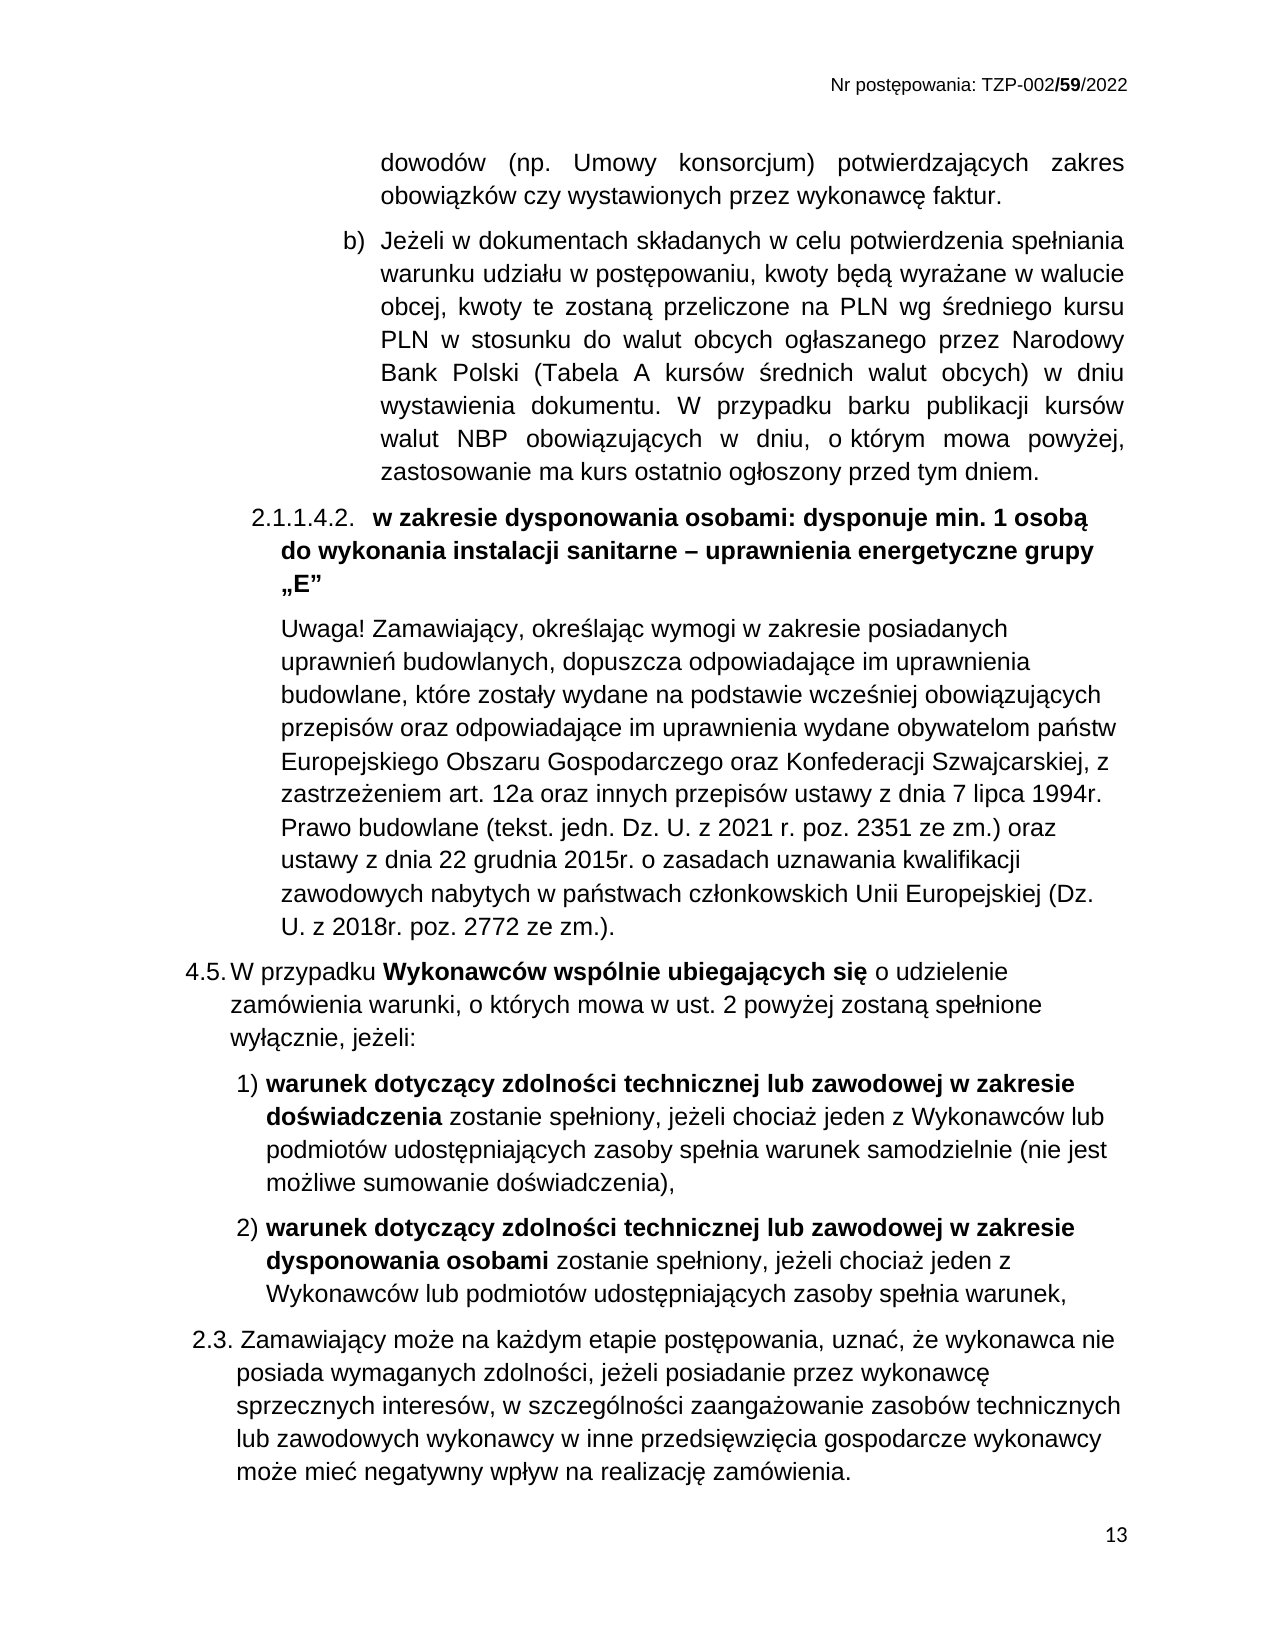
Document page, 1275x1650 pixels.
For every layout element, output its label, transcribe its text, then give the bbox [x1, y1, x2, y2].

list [343, 148, 1125, 209]
list Jeżeli w dokumentach składanych w celu potwierdzenia spełniania warunku udziału w postępowaniu, kwoty będą wyrażane w walucie obcej, kwoty te zostaną przeliczone na PLN wg średniego kursu PLN w stosunku do walut obcych ogłaszanego przez Narodowy Bank Polski (Tabela A kursów średnich walut obcych) w dniu wystawienia dokumentu. W przypadku barku publikacji kursów walut NBP obowiązujących w dniu, o którym mowa powyżej, zastosowanie ma kurs ostatnio ogłoszony przed tym dniem. [343, 226, 1125, 486]
list w zakresie dysponowania osobami: dysponuje min. 1 osobą do wykonania instalacji sanitarne – uprawnienia energetyczne grupy „E” [251, 503, 1125, 598]
list warunek dotyczący zdolności technicznej lub zawodowej w zakresie dysponowania osobami zostanie spełniony, jeżeli chociaż jeden z Wykonawców lub podmiotów udostępniających zasoby spełnia warunek, [236, 1213, 1127, 1308]
list warunek dotyczący zdolności technicznej lub zawodowej w zakresie doświadczenia zostanie spełniony, jeżeli chociaż jeden z Wykonawców lub podmiotów udostępniających zasoby spełnia warunek samodzielnie (nie jest możliwe sumowanie doświadczenia), [236, 1069, 1127, 1196]
text 2.3. Zamawiający może na każdym etapie postępowania, uznać, że wykonawca nie posiada wymaganych zdolności, jeżeli posiadanie przez wykonawcę sprzecznych interesów, w szczególności zaangażowanie zasobów technicznych lub zawodowych wykonawcy w inne przedsięwzięcia gospodarcze wykonawcy może mieć negatywny wpływ na realizację zamówienia. [192, 1325, 1127, 1486]
text Uwaga! Zamawiający, określając wymogi w zakresie posiadanych uprawnień budowlanych, dopuszcza odpowiadające im uprawnienia budowlane, które zostały wydane na podstawie wcześniej obowiązujących przepisów oraz odpowiadające im uprawnienia wydane obywatelom państw Europejskiego Obszaru Gospodarczego oraz Konfederacji Szwajcarskiej, z zastrzeżeniem art. 12a oraz innych przepisów ustawy z dnia 7 lipca 1994r. Prawo budowlane (tekst. jedn. Dz. U. z 2021 r. poz. 2351 ze zm.) oraz ustawy z dnia 22 grudnia 2015r. o zasadach uznawania kwalifikacji zawodowych nabytych w państwach członkowskich Unii Europejskiej (Dz. U. z 2018r. poz. 2772 ze zm.). [281, 614, 1125, 940]
list W przypadku Wykonawców wspólnie ubiegających się o udzielenie zamówienia warunki, o których mowa w ust. 2 powyżej zostaną spełnione wyłącznie, jeżeli: [185, 957, 1127, 1052]
